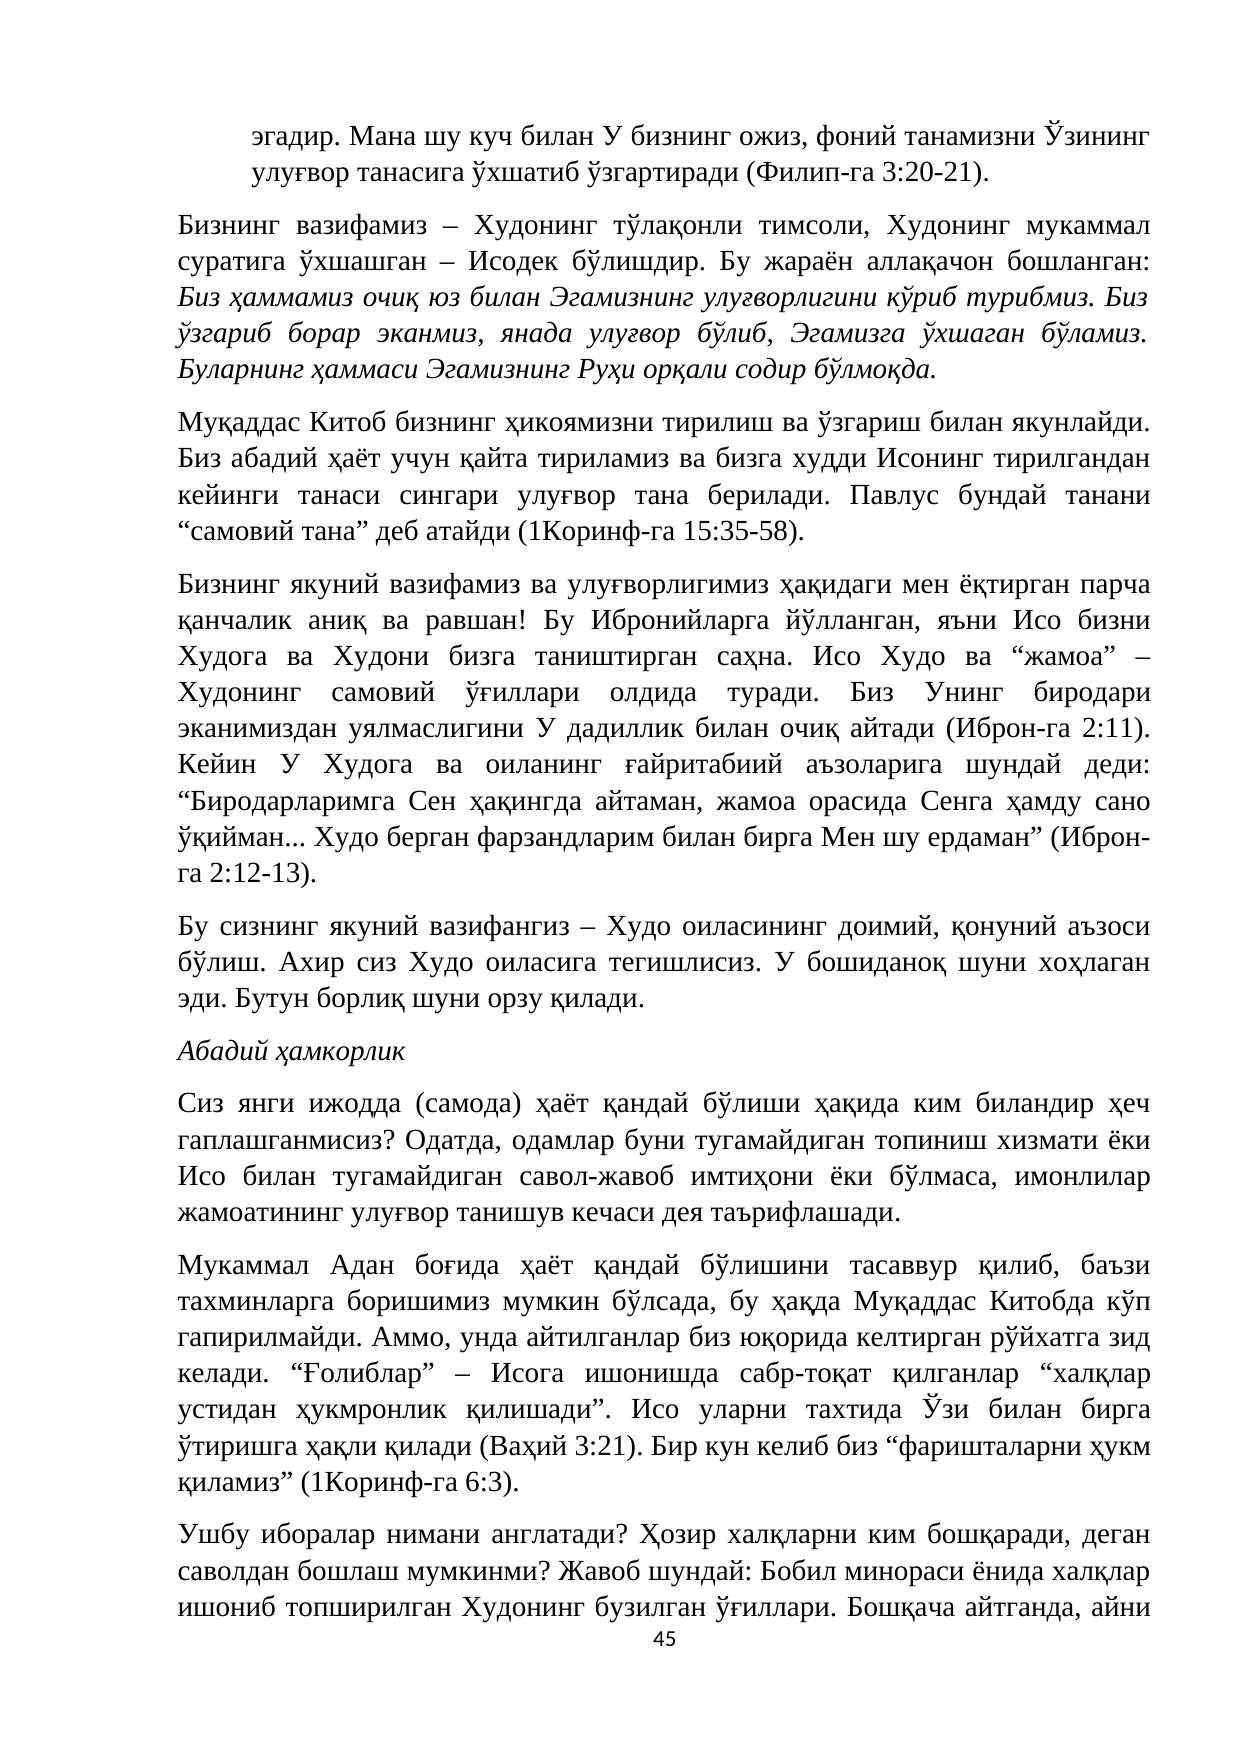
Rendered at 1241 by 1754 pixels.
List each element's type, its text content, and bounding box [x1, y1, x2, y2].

text Бу сизнинг якуний вазифангиз – Худо оиласининг доимий, қонуний аъзоси бўлиш. Ахир сиз Худо оиласига тегишлисиз. У бошиданоқ шуни хоҳлаган эди. Бутун борлиқ шуни орзу қилади. [177, 908, 1152, 1013]
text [177, 1517, 1152, 1622]
text Абадий ҳамкорлик [177, 1033, 1152, 1066]
text Сиз янги ижодда (самода) ҳаёт қандай бўлиши ҳақида ким биландир ҳеч гаплашганмисиз? Одатда, одамлар буни тугамайдиган топиниш хизмати ёки Исо билан тугамайдиган савол-жавоб имтиҳони ёки бўлмаса, имонлилар жамоатининг улуғвор танишув кечаси дея таърифлашади. [177, 1086, 1152, 1228]
text Бизнинг якуний вазифамиз ва улуғворлигимиз ҳақидаги мен ёқтирган парча қанчалик аниқ ва равшан! Бу Ибронийларга йўлланган, яъни Исо бизни Худога ва Худони бизга таништирган саҳна. Исо Худо ва “жамоа” – Худонинг самовий ўғиллари олдида туради. Биз Унинг биродари эканимиздан уялмаслигини У дадиллик билан очиқ айтади (Иброн-га 2:11). Кейин У Худога ва оиланинг ғайритабиий аъзоларига шундай деди: “Биродарларимга Сен ҳақингда айтаман, жамоа орасида Сенга ҳамду сано ўқийман... Худо берган фарзандларим билан бирга Мен шу ердаман” (Иброн-га 2:12-13). [177, 566, 1152, 888]
text Муқаддас Китоб бизнинг ҳикоямизни тирилиш ва ўзгариш билан якунлайди. Биз абадий ҳаёт учун қайта тириламиз ва бизга худди Исонинг тирилгандан кейинги танаси сингари улуғвор тана берилади. Павлус бундай танани “самовий тана” деб атайди (1Коринф-га 15:35-58). [177, 404, 1152, 546]
text Мукаммал Адан боғида ҳаёт қандай бўлишини тасаввур қилиб, баъзи тахминларга боришимиз мумкин бўлсада, бу ҳақда Муқаддас Китобда кўп гапирилмайди. Аммо, унда айтилганлар биз юқорида келтирган рўйхатга зид келади. “Ғолиблар” – Исога ишонишда сабр-тоқат қилганлар “халқлар устидан ҳукмронлик қилишади”. Исо уларни тахтида Ўзи билан бирга ўтиришга ҳақли қилади (Ваҳий 3:21). Бир кун келиб биз “фаришталарни ҳукм қиламиз” (1Коринф-га 6:3). [177, 1247, 1152, 1497]
text Бизнинг вазифамиз – Худонинг тўлақонли тимсоли, Худонинг мукаммал суратига ўхшашган – Исодек бўлишдир. Бу жараён аллақачон бошланган: Биз ҳаммамиз очиқ юз билан Эгамизнинг улуғворлигини кўриб турибмиз. Биз ўзгариб борар эканмиз, янада улуғвор бўлиб, Эгамизга ўхшаган бўламиз. Буларнинг ҳаммаси Эгамизнинг Руҳи орқали содир бўлмоқда. [177, 207, 1152, 385]
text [251, 118, 1152, 188]
